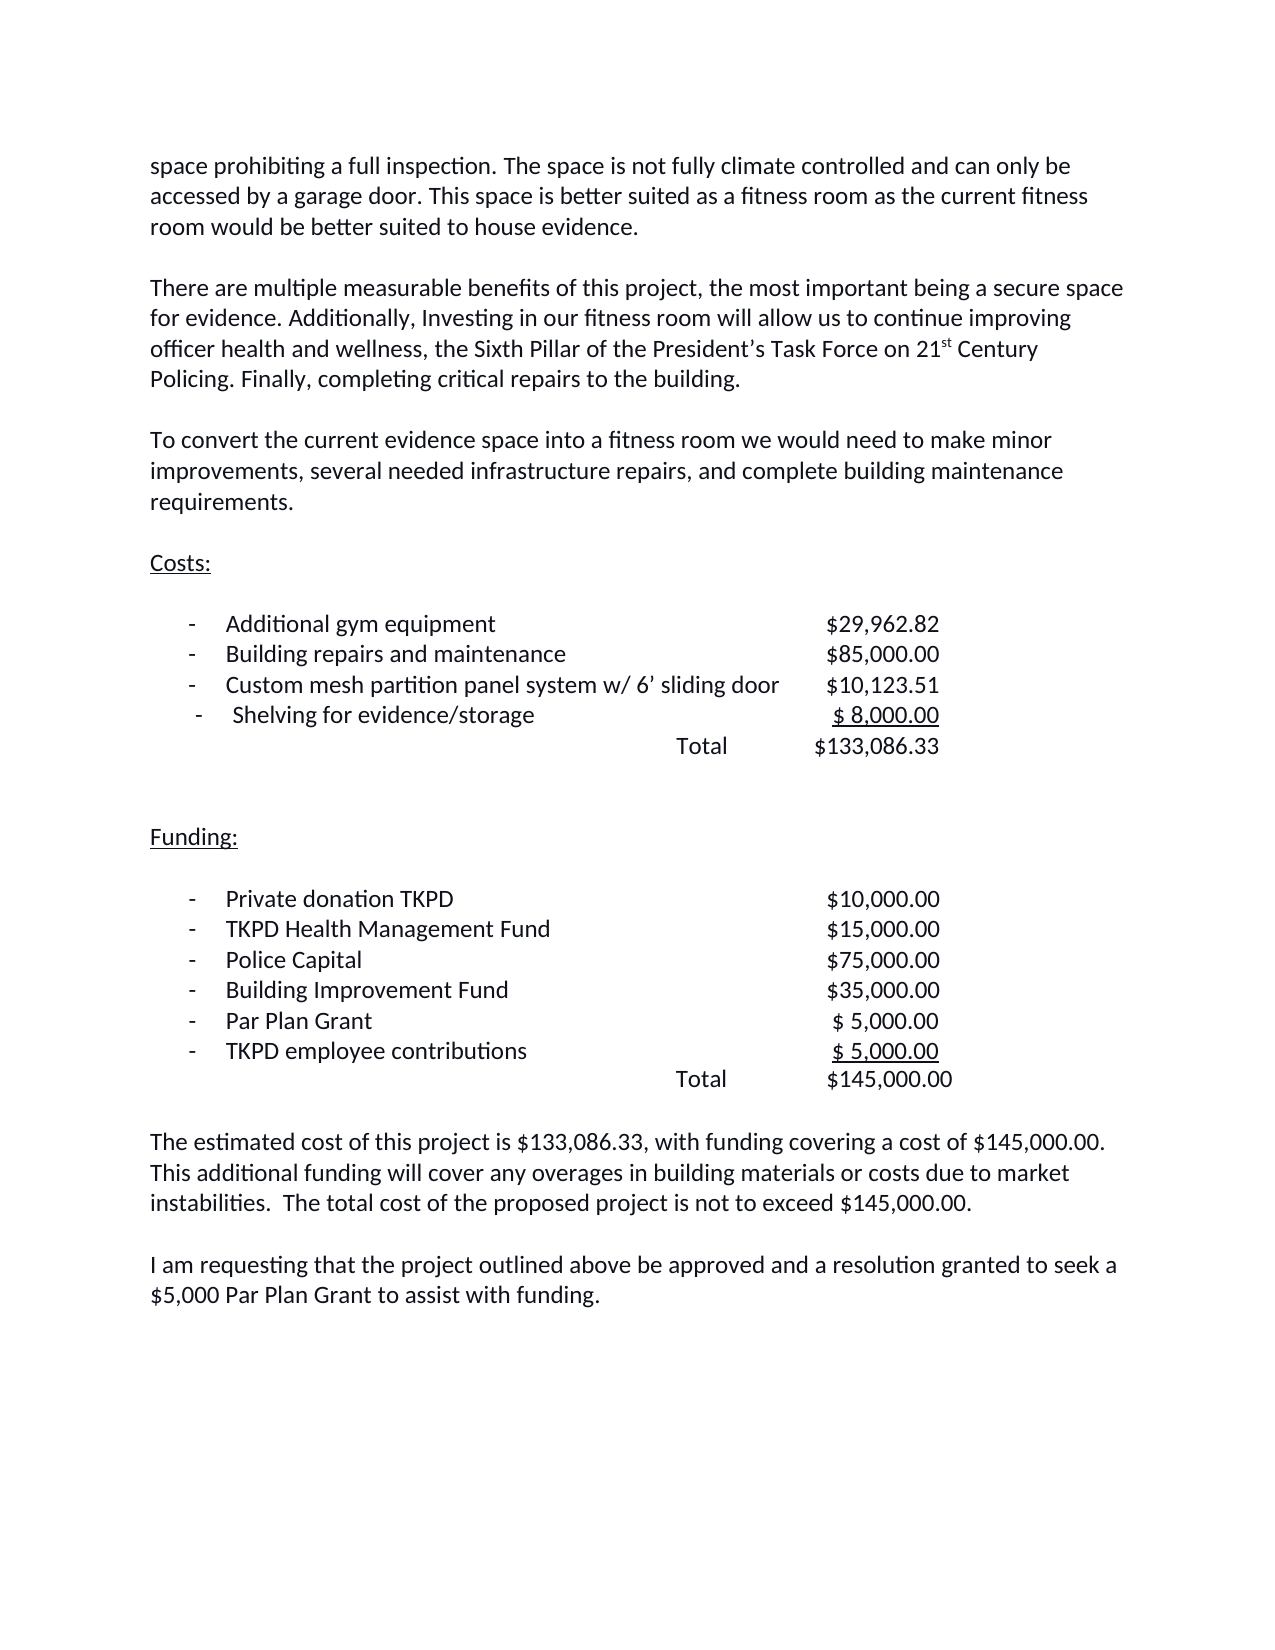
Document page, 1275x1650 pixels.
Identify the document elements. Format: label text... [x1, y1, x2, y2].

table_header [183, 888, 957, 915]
list Shelving for evidence/storage $ 8,000.00 Total $133,086.33 [187, 699, 939, 760]
text To convert the current evidence space into a fitness room we would need to make minor improvements, several needed infrastructure repairs, and complete building maintenance requirements. [150, 425, 1066, 516]
list Additional gym equipment $29,962.82 [62, 608, 939, 638]
text There are multiple measurable benefits of this project, the most important being a secure space for evidence. Additionally, Investing in our fitness room will allow us to continue improving officer health and wellness, the Sixth Pillar of the President’s Task Force on 21st Century Policing. Finally, completing critical repairs to the building. [150, 272, 1125, 394]
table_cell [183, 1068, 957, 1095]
text Costs: [150, 547, 1212, 577]
text Funding: [150, 822, 1212, 852]
text I am requesting that the project outlined above be approved and a resolution granted to seek a [150, 1249, 1212, 1279]
text space prohibiting a full inspection. The space is not fully climate controlled and can only be accessed by a garage door. This space is better suited as a fitness room as the current fitness room would be better suited to house evidence. [150, 150, 1105, 241]
text $5,000 Par Plan Grant to assist with funding. [150, 1279, 1212, 1310]
list Custom mesh partition panel system w/ 6’ sliding door $10,123.51 [62, 669, 939, 699]
text The estimated cost of this project is $133,086.33, with funding covering a cost of $145,000.00. This additional funding will cover any overages in building materials or costs due to market instabilities. The total cost of the proposed project is not to exceed $145,000.00. [150, 1127, 1109, 1218]
list Building repairs and maintenance $85,000.00 [62, 638, 939, 669]
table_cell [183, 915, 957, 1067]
